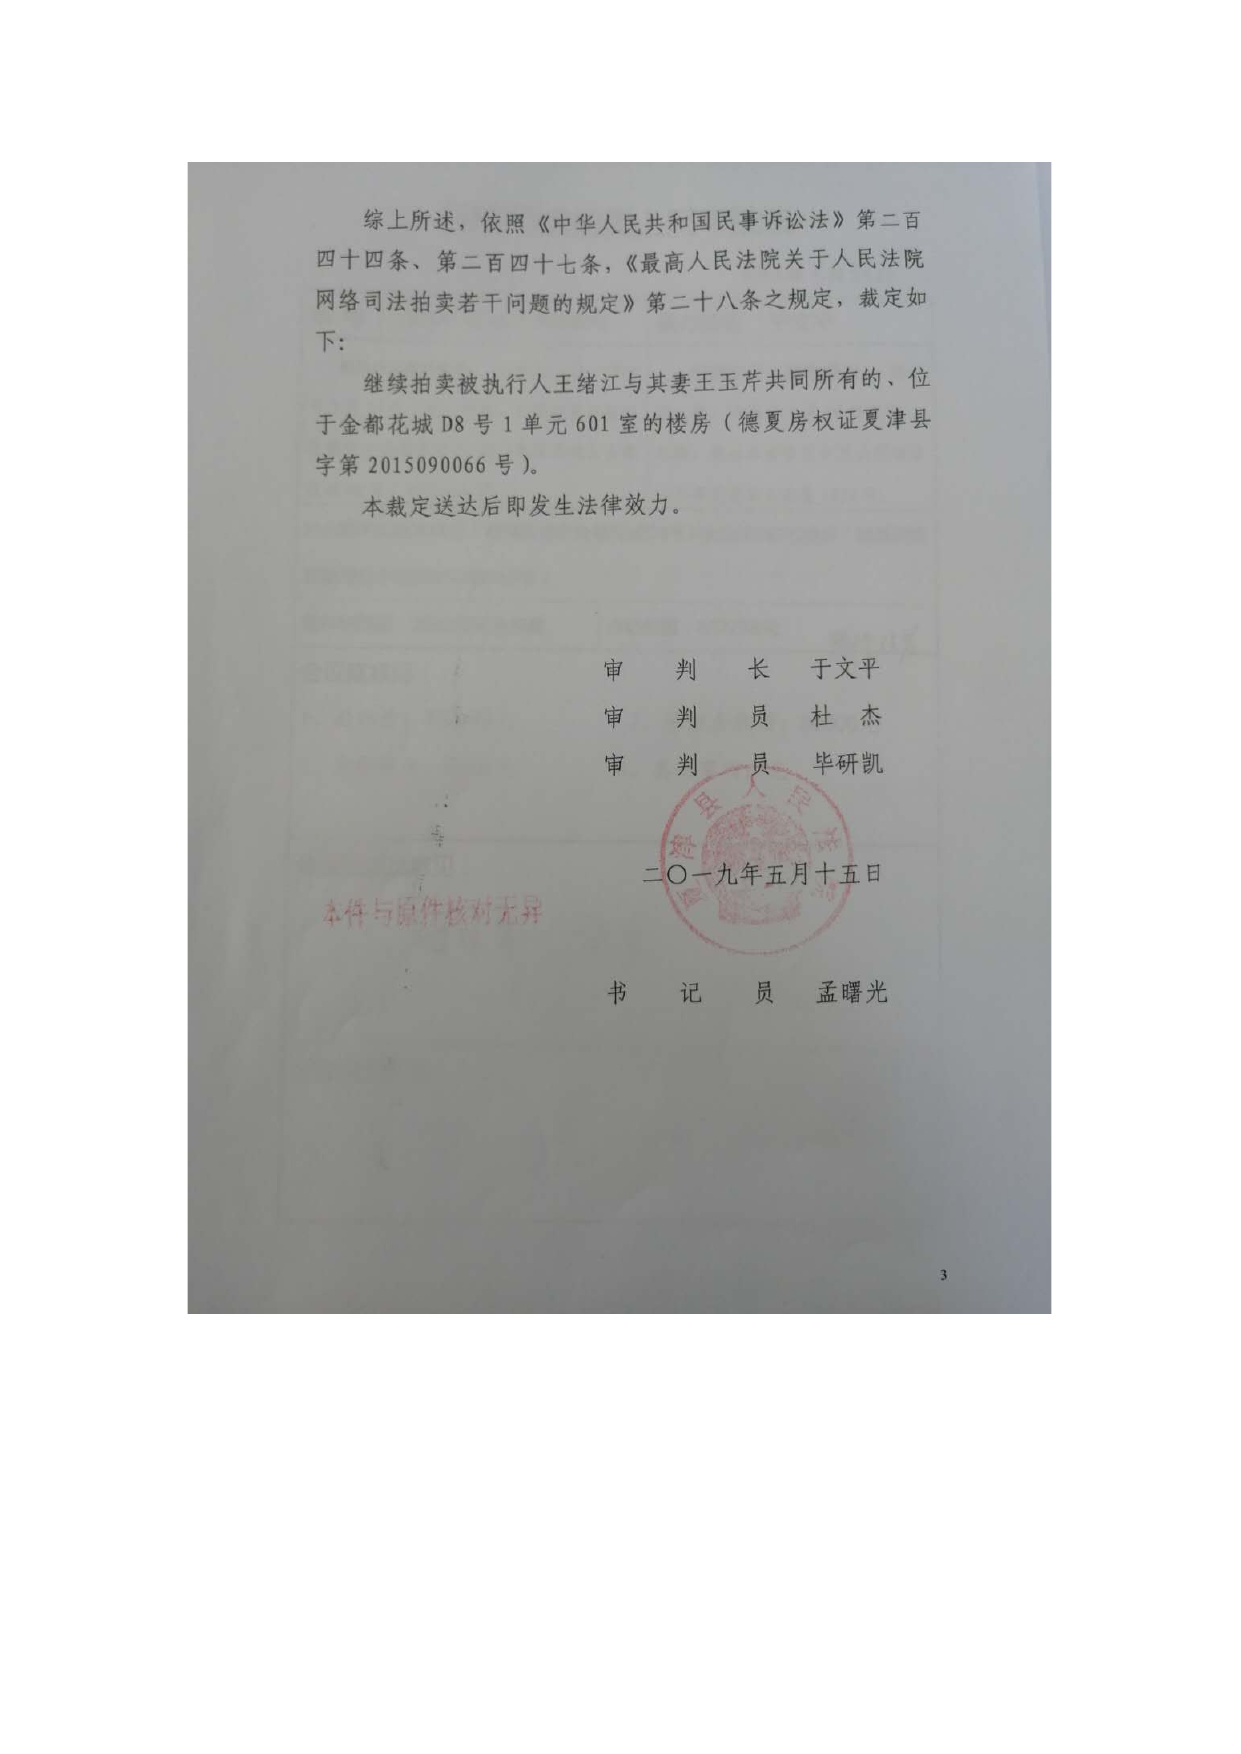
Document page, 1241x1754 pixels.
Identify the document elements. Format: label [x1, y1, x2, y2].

picture [187, 162, 1052, 1314]
